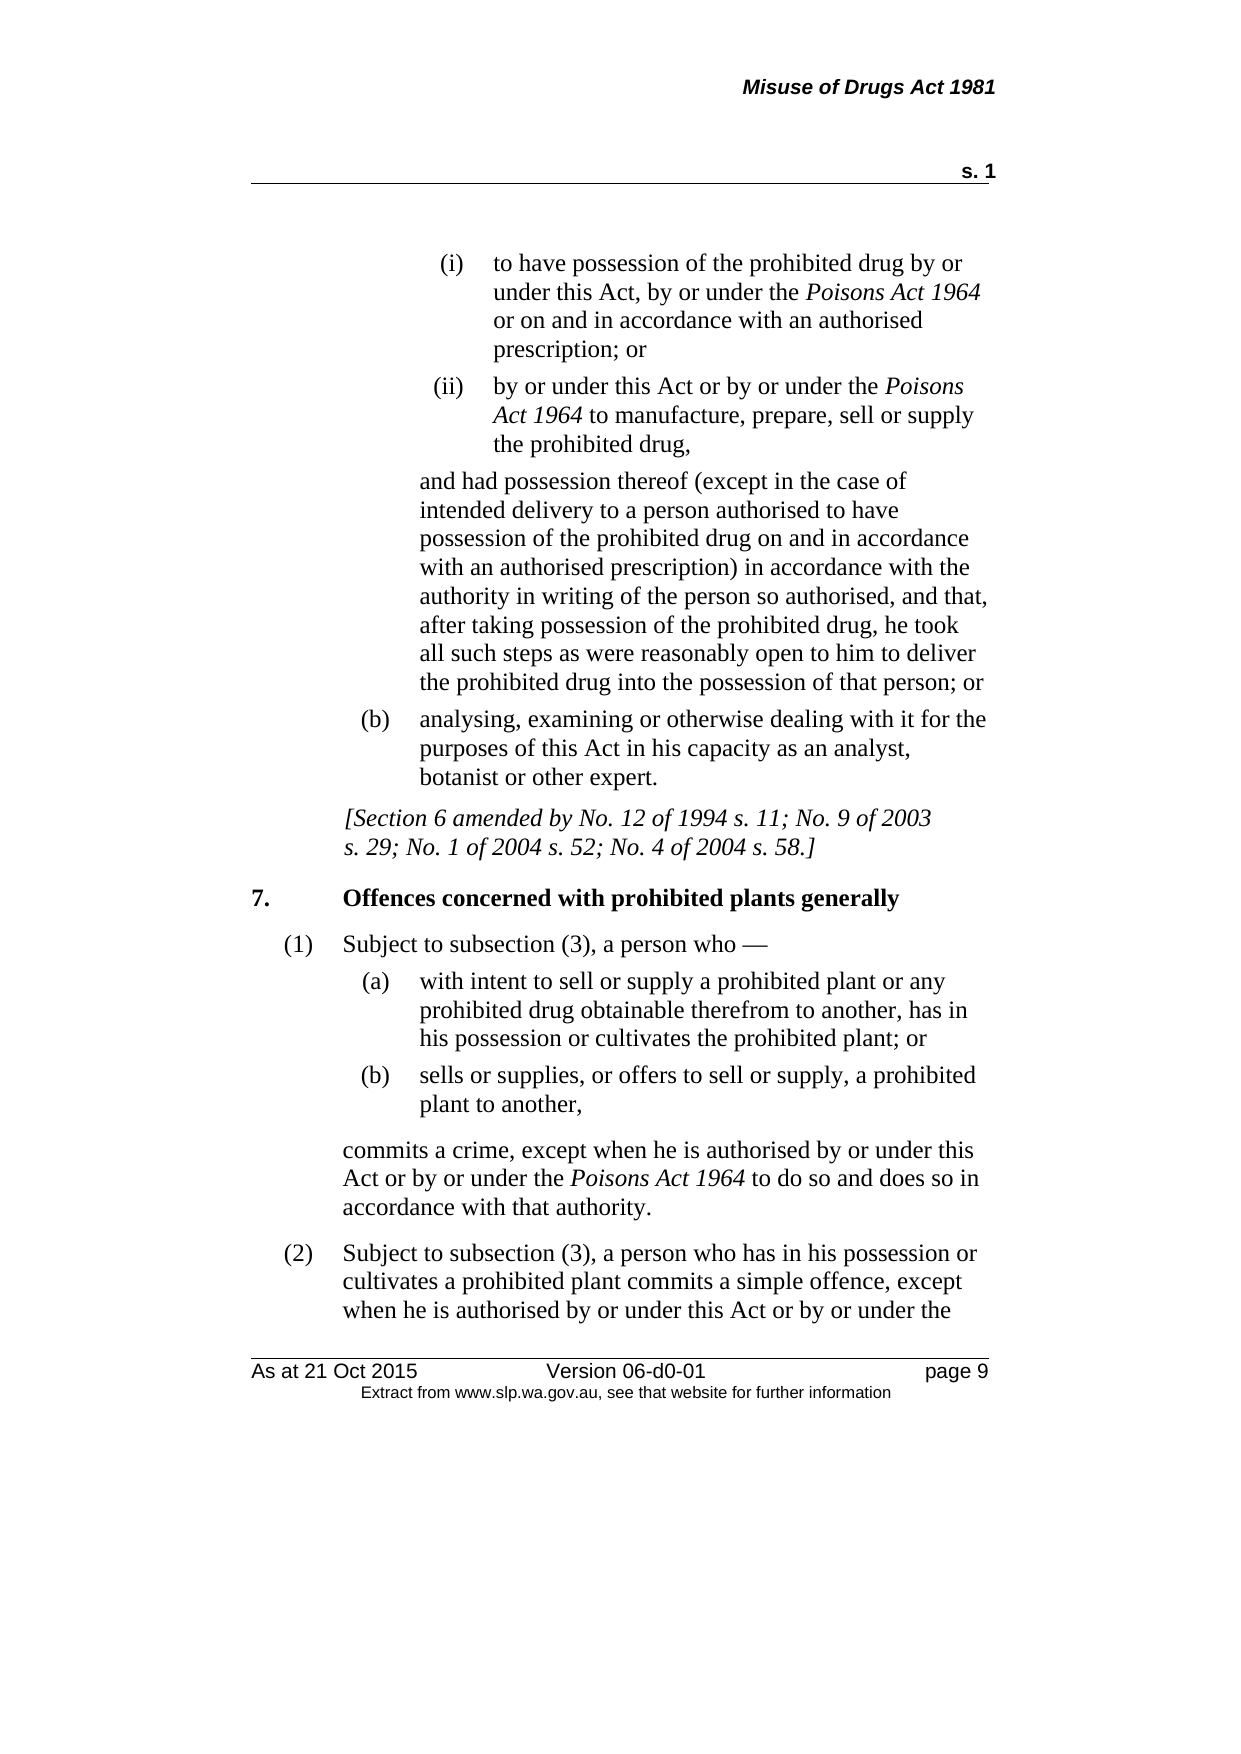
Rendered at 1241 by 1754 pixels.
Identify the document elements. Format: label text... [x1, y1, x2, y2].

subtitle 7. Offences concerned with prohibited plants generally [251, 883, 989, 912]
text [Section 6 amended by No. 12 of 1994 s. 11; No. 9 of 2003 s. 29; No. 1 of 2004 s. 52; No. 4 of 2004 s. 58.] [251, 803, 989, 861]
text (i) to have possession of the prohibited drug by or under this Act, by or under the Poisons Act 1964 or on and in accordance with an authorised prescription; or [251, 248, 989, 363]
text (a) with intent to sell or supply a prohibited plant or any prohibited drug obtainable therefrom to another, has in his possession or cultivates the prohibited plant; or [251, 966, 989, 1052]
text (b) sells or supplies, or offers to sell or supply, a prohibited plant to another, [251, 1061, 989, 1118]
text and had possession thereof (except in the case of intended delivery to a person authorised to have possession of the prohibited drug on and in accordance with an authorised prescription) in accordance with the authority in writing of the person so authorised, and that, after taking possession of the prohibited drug, he took all such steps as were reasonably open to him to deliver the prohibited drug into the possession of that person; or [251, 466, 989, 696]
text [251, 1238, 989, 1324]
text (1) Subject to subsection (3), a person who — [251, 929, 989, 958]
text commits a crime, except when he is authorised by or under this Act or by or under the Poisons Act 1964 to do so and does so in accordance with that authority. [251, 1135, 989, 1221]
text (b) analysing, examining or otherwise dealing with it for the purposes of this Act in his capacity as an analyst, botanist or other expert. [251, 704, 989, 791]
text (ii) by or under this Act or by or under the Poisons Act 1964 to manufacture, prepare, sell or supply the prohibited drug, [251, 371, 989, 458]
